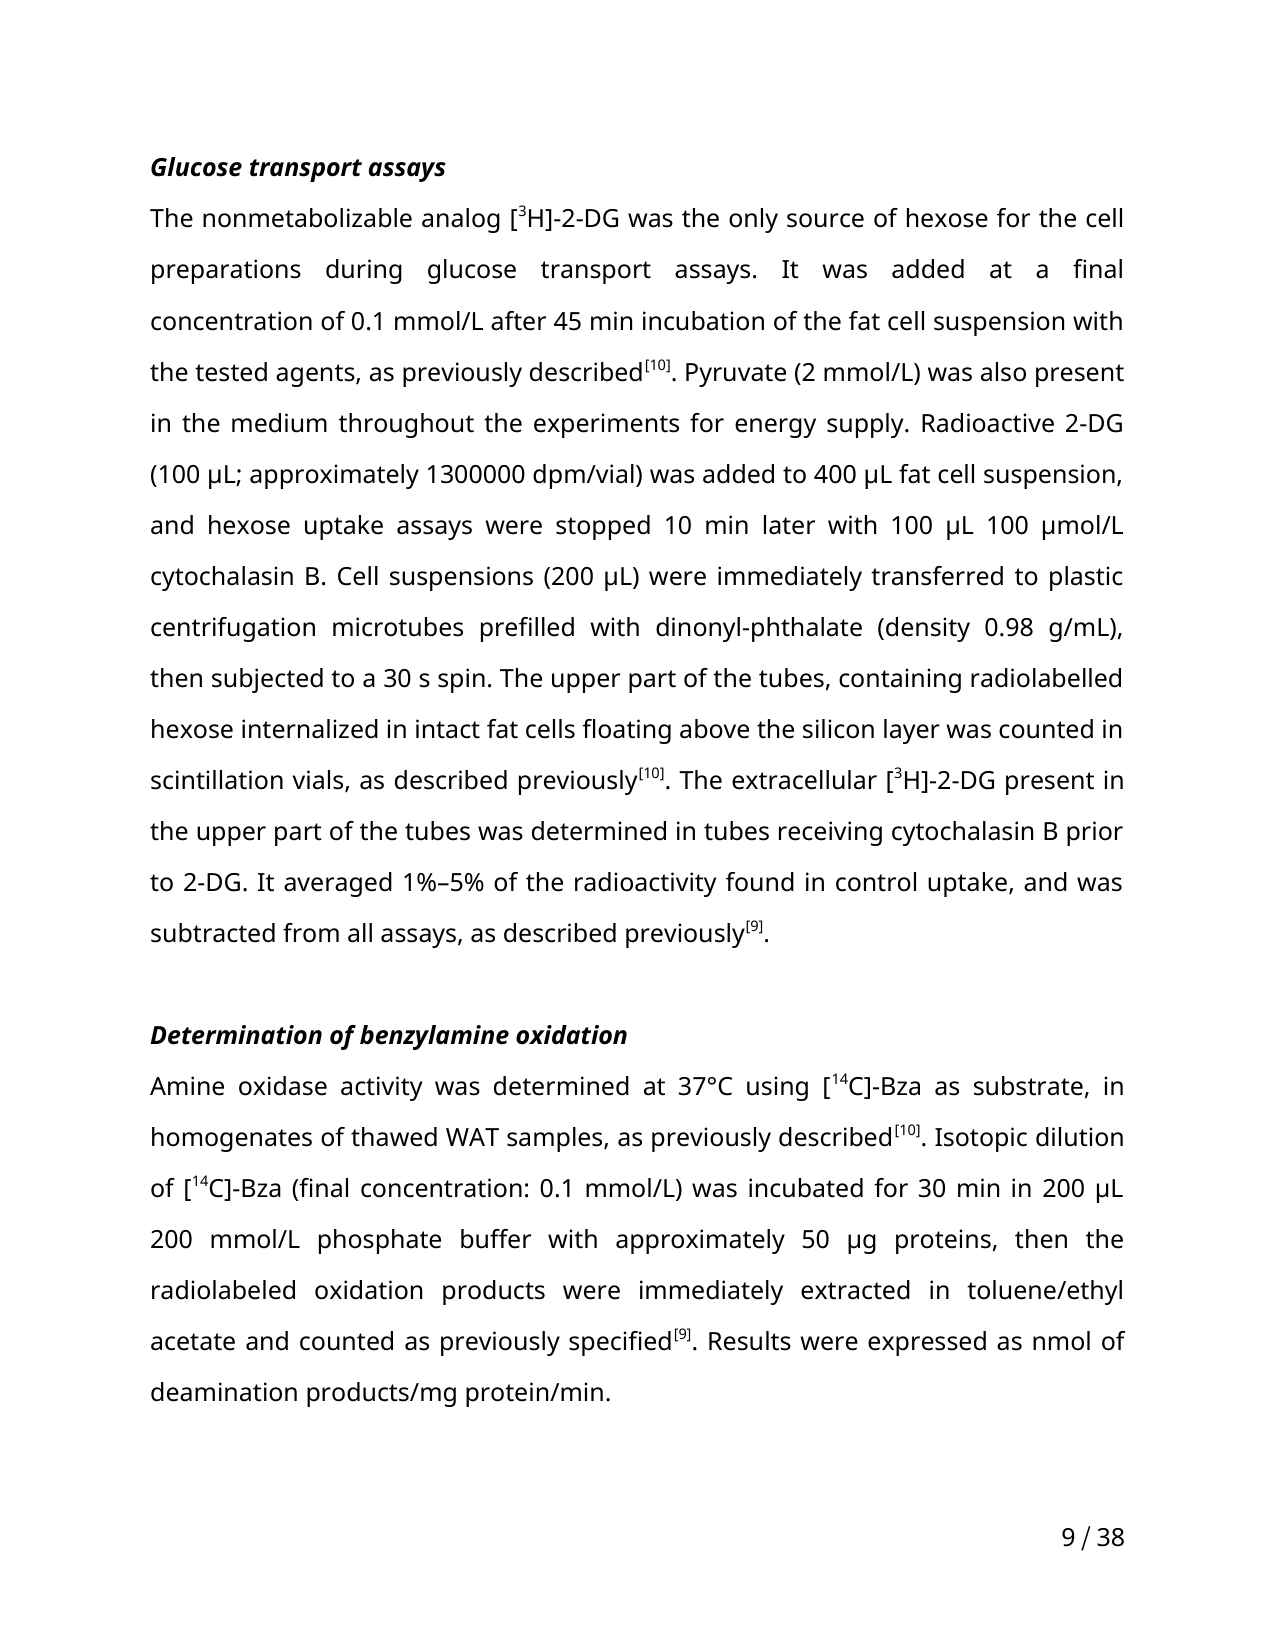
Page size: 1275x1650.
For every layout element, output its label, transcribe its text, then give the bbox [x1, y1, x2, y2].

text The nonmetabolizable analog [3H]-2-DG was the only source of hexose for the cell preparations during glucose transport assays. It was added at a final concentration of 0.1 mmol/L after 45 min incubation of the fat cell suspension with the tested agents, as previously described[10]. Pyruvate (2 mmol/L) was also present in the medium throughout the experiments for energy supply. Radioactive 2-DG (100 μL; approximately 1300000 dpm/vial) was added to 400 μL fat cell suspension, and hexose uptake assays were stopped 10 min later with 100 μL 100 μmol/L cytochalasin B. Cell suspensions (200 μL) were immediately transferred to plastic centrifugation microtubes prefilled with dinonyl-phthalate (density 0.98 g/mL), then subjected to a 30 s spin. The upper part of the tubes, containing radiolabelled hexose internalized in intact fat cells floating above the silicon layer was counted in scintillation vials, as described previously[10]. The extracellular [3H]-2-DG present in the upper part of the tubes was determined in tubes receiving cytochalasin B prior to 2-DG. It averaged 1%–5% of the radioactivity found in control uptake, and was subtracted from all assays, as described previously[9]. [150, 201, 1125, 950]
text Amine oxidase activity was determined at 37°C using [14C]-Bza as substrate, in homogenates of thawed WAT samples, as previously described[10]. Isotopic dilution of [14C]-Bza (final concentration: 0.1 mmol/L) was incubated for 30 min in 200 μL 200 mmol/L phosphate buffer with approximately 50 μg proteins, then the radiolabeled oxidation products were immediately extracted in toluene/ethyl acetate and counted as previously specified[9]. Results were expressed as nmol of deamination products/mg protein/min. [150, 1069, 1125, 1409]
text Glucose transport assays [150, 150, 1125, 184]
text Determination of benzylamine oxidation [150, 1018, 1125, 1052]
